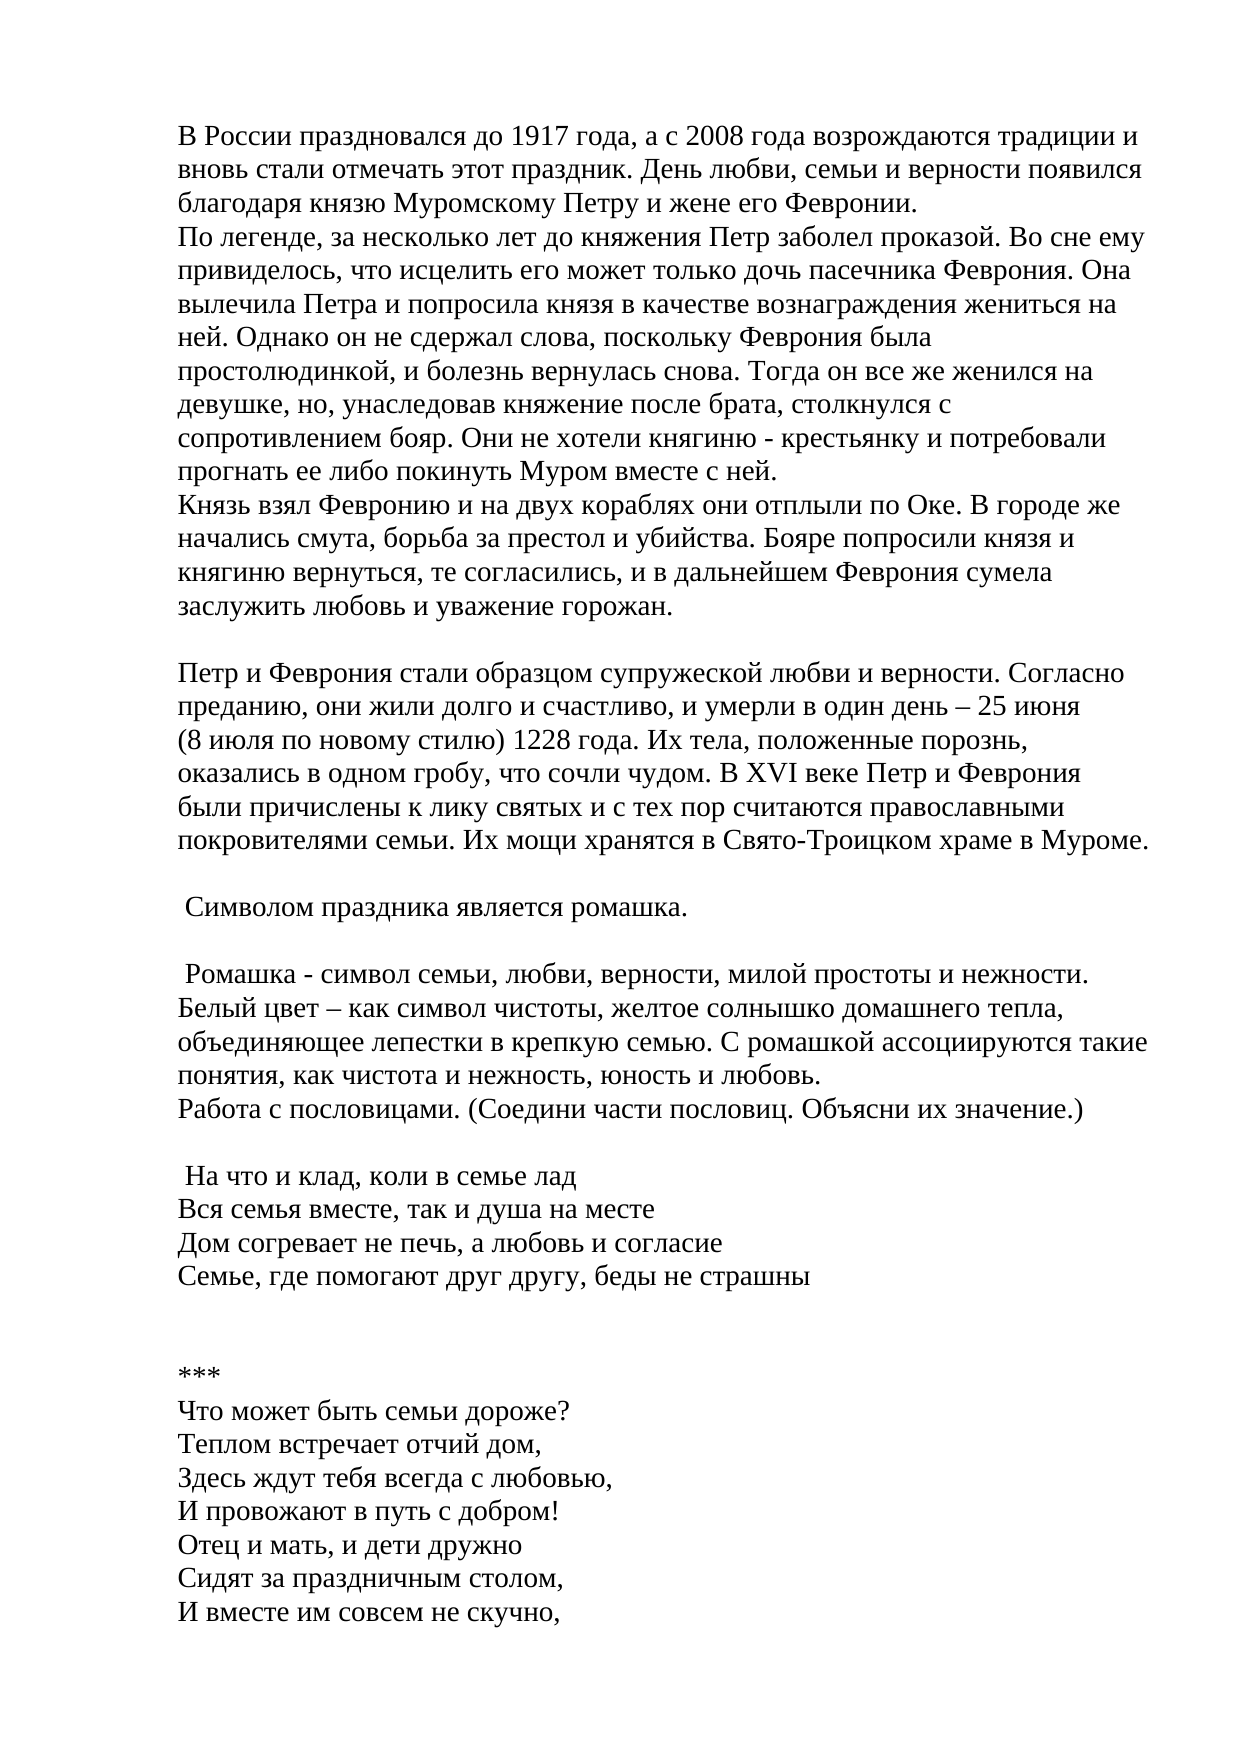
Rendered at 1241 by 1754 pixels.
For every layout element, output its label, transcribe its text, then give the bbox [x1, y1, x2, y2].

text Князь взял Февронию и на двух кораблях они отплыли по Оке. В городе же начались смута, борьба за престол и убийства. Бояре попросили князя и княгиню вернуться, те согласились, и в дальнейшем Феврония сумела заслужить любовь и уважение горожан. Петр и Феврония стали образцом супружеской любви и верности. Согласно преданию, они жили долго и счастливо, и умерли в один день – 25 июня [177, 487, 1152, 722]
text Сидят за праздничным столом, [177, 1560, 1152, 1594]
text Теплом встречает отчий дом, [177, 1426, 1152, 1460]
text Что может быть семьи дороже? [177, 1393, 1152, 1426]
text Отец и мать, и дети дружно [177, 1527, 1152, 1560]
text И провожают в путь с добром! [177, 1493, 1152, 1527]
text *** [177, 1359, 1152, 1393]
text Здесь ждут тебя всегда с любовью, [177, 1460, 1152, 1493]
text Дом согревает не печь, а любовь и согласие [177, 1225, 1152, 1258]
text Семье, где помогают друг другу, беды не страшны [177, 1258, 1152, 1292]
text И вместе им совсем не скучно, [177, 1594, 1152, 1627]
text В России праздновался до 1917 года, а с 2008 года возрождаются традиции и вновь стали отмечать этот праздник. День любви, семьи и верности появился благодаря князю Муромскому Петру и жене его Февронии. [177, 118, 1152, 219]
text (8 июля по новому стилю) 1228 года. Их тела, положенные порознь, оказались в одном гробу, что сочли чудом. В ХVI веке Петр и Феврония были причислены к лику святых и с тех пор считаются православными покровителями семьи. Их мощи хранятся в Свято-Троицком храме в Муроме. [177, 722, 1152, 856]
text Работа с пословицами. (Соедини части пословиц. Объясни их значение.) [177, 1091, 1152, 1124]
text Символом праздника является ромашка. [177, 856, 1152, 923]
text На что и клад, коли в семье лад [177, 1124, 1152, 1191]
text Вся семья вместе, так и душа на месте [177, 1191, 1152, 1225]
text Ромашка - символ семьи, любви, верности, милой простоты и нежности. Белый цвет – как символ чистоты, желтое солнышко домашнего тепла, объединяющее лепестки в крепкую семью. С ромашкой ассоциируются такие понятия, как чистота и нежность, юность и любовь. [177, 923, 1152, 1091]
text По легенде, за несколько лет до княжения Петр заболел проказой. Во сне ему привиделось, что исцелить его может только дочь пасечника Феврония. Она вылечила Петра и попросила князя в качестве вознаграждения жениться на ней. Однако он не сдержал слова, поскольку Феврония была простолюдинкой, и болезнь вернулась снова. Тогда он все же женился на девушке, но, унаследовав княжение после брата, столкнулся с сопротивлением бояр. Они не хотели княгиню - крестьянку и потребовали прогнать ее либо покинуть Муром вместе с ней. [177, 219, 1152, 487]
